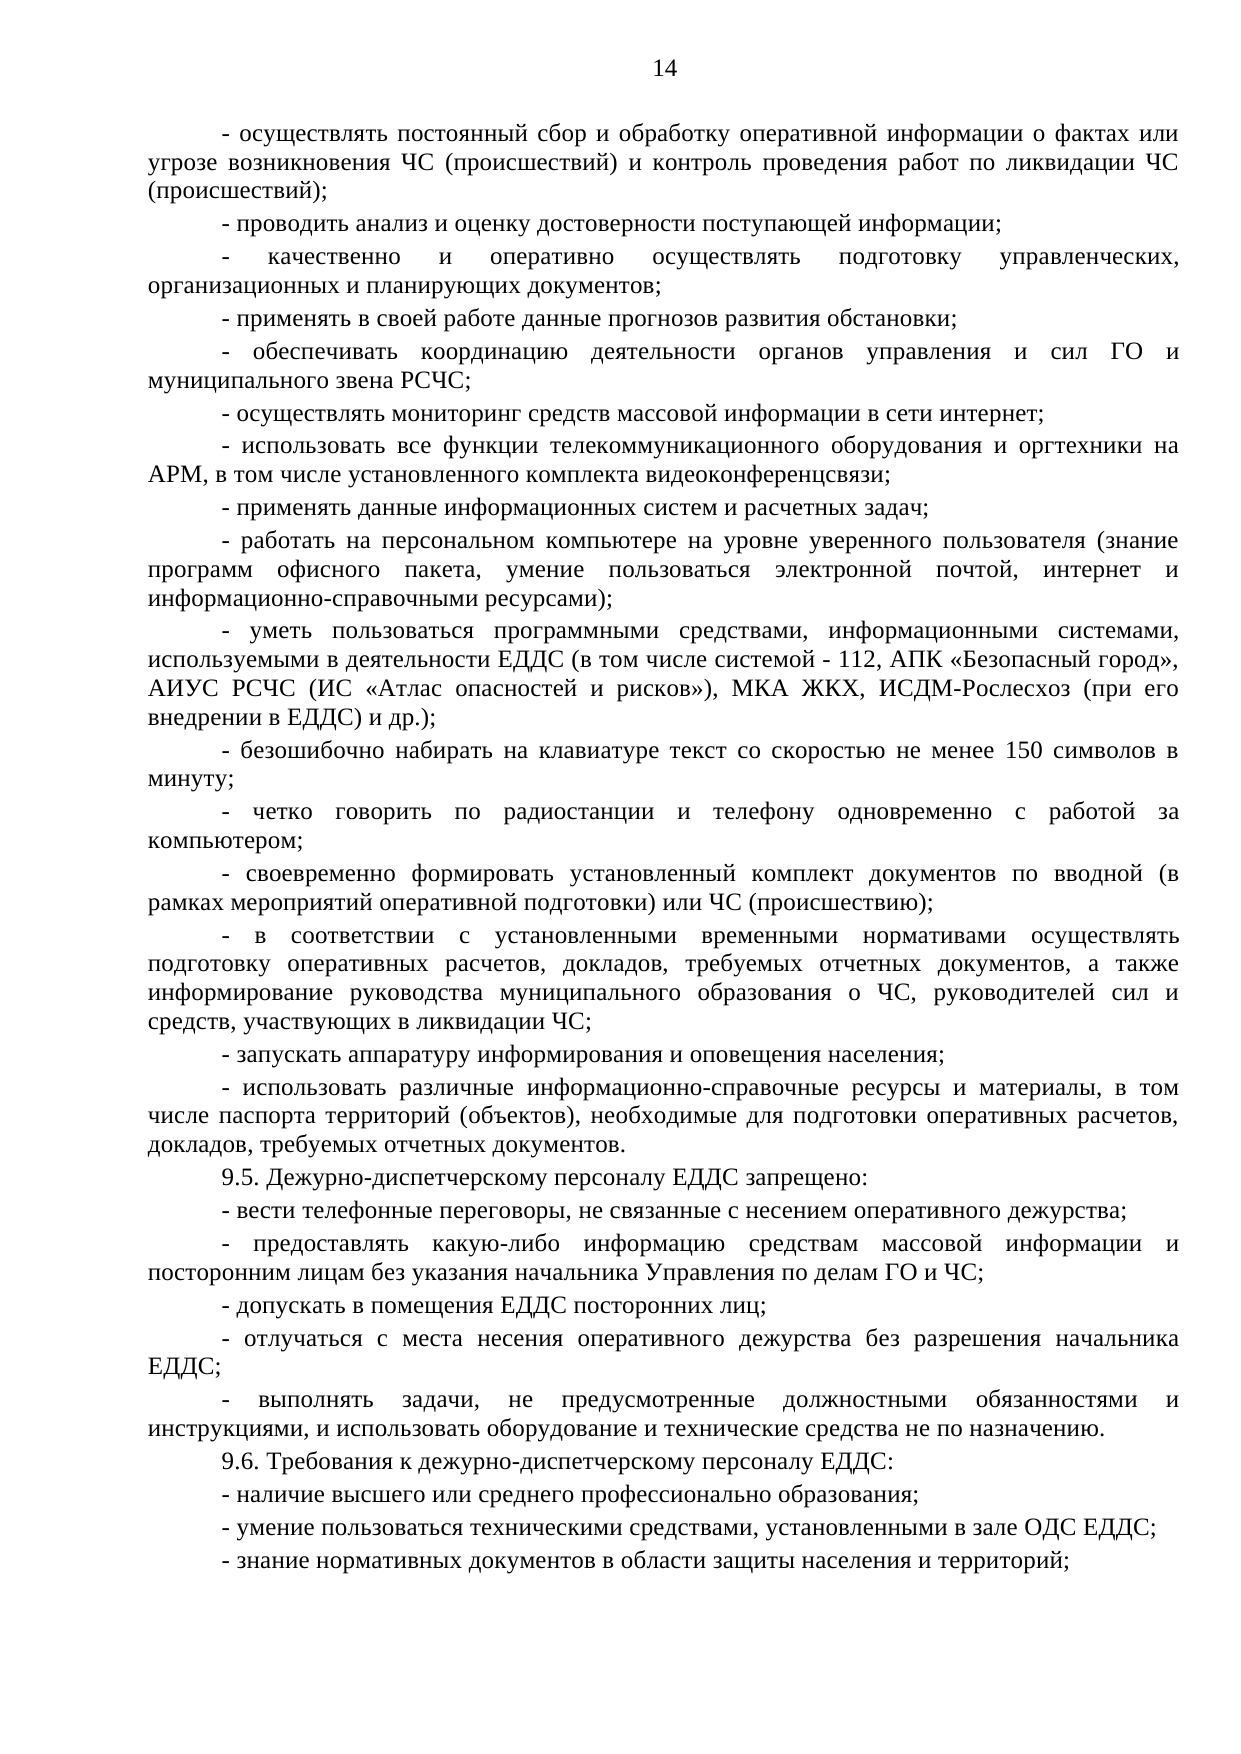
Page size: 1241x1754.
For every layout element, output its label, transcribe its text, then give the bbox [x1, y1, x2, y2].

text 9.6. Требования к дежурно-диспетчерскому персоналу ЕДДС: [148, 1446, 1181, 1475]
text 9.5. Дежурно-диспетчерскому персоналу ЕДДС запрещено: [148, 1162, 1181, 1191]
text - отлучаться с места несения оперативного дежурства без разрешения начальника ЕДДС; [148, 1323, 1181, 1380]
text - использовать все функции телекоммуникационного оборудования и оргтехники на АРМ, в том числе установленного комплекта видеоконференцсвязи; [148, 431, 1181, 488]
text - использовать различные информационно-справочные ресурсы и материалы, в том числе паспорта территорий (объектов), необходимые для подготовки оперативных расчетов, докладов, требуемых отчетных документов. [148, 1072, 1181, 1158]
text - проводить анализ и оценку достоверности поступающей информации; [148, 208, 1181, 237]
text - допускать в помещения ЕДДС посторонних лиц; [148, 1290, 1181, 1318]
text - вести телефонные переговоры, не связанные с несением оперативного дежурства; [148, 1195, 1181, 1224]
text - предоставлять какую-либо информацию средствам массовой информации и посторонним лицам без указания начальника Управления по делам ГО и ЧС; [148, 1228, 1181, 1286]
text - своевременно формировать установленный комплект документов по вводной (в рамках мероприятий оперативной подготовки) или ЧС (происшествию); [148, 858, 1181, 916]
text - запускать аппаратуру информирования и оповещения населения; [148, 1039, 1181, 1068]
text - осуществлять мониторинг средств массовой информации в сети интернет; [148, 398, 1181, 426]
text - выполнять задачи, не предусмотренные должностными обязанностями и инструкциями, и использовать оборудование и технические средства не по назначению. [148, 1384, 1181, 1442]
text - обеспечивать координацию деятельности органов управления и сил ГО и муниципального звена РСЧС; [148, 336, 1181, 393]
text - безошибочно набирать на клавиатуре текст со скоростью не менее 150 символов в минуту; [148, 735, 1181, 792]
text - четко говорить по радиостанции и телефону одновременно с работой за компьютером; [148, 796, 1181, 854]
text - умение пользоваться техническими средствами, установленными в зале ОДС ЕДДС; [148, 1512, 1181, 1541]
text - знание нормативных документов в области защиты населения и территорий; [148, 1545, 1181, 1573]
text - наличие высшего или среднего профессионально образования; [148, 1479, 1181, 1508]
text - осуществлять постоянный сбор и обработку оперативной информации о фактах или угрозе возникновения ЧС (происшествий) и контроль проведения работ по ликвидации ЧС (происшествий); [148, 118, 1181, 204]
text - применять в своей работе данные прогнозов развития обстановки; [148, 303, 1181, 332]
text - в соответствии с установленными временными нормативами осуществлять подготовку оперативных расчетов, докладов, требуемых отчетных документов, а также информирование руководства муниципального образования о ЧС, руководителей сил и средств, участвующих в ликвидации ЧС; [148, 920, 1181, 1035]
text - применять данные информационных систем и расчетных задач; [148, 492, 1181, 521]
text - качественно и оперативно осуществлять подготовку управленческих, организационных и планирующих документов; [148, 241, 1181, 299]
text - работать на персональном компьютере на уровне уверенного пользователя (знание программ офисного пакета, умение пользоваться электронной почтой, интернет и информационно-справочными ресурсами); [148, 525, 1181, 611]
text - уметь пользоваться программными средствами, информационными системами, используемыми в деятельности ЕДДС (в том числе системой - 112, АПК «Безопасный город», АИУС РСЧС (ИС «Атлас опасностей и рисков»), МКА ЖКХ, ИСДМ-Рослесхоз (при его внедрении в ЕДДС) и др.); [148, 616, 1181, 731]
